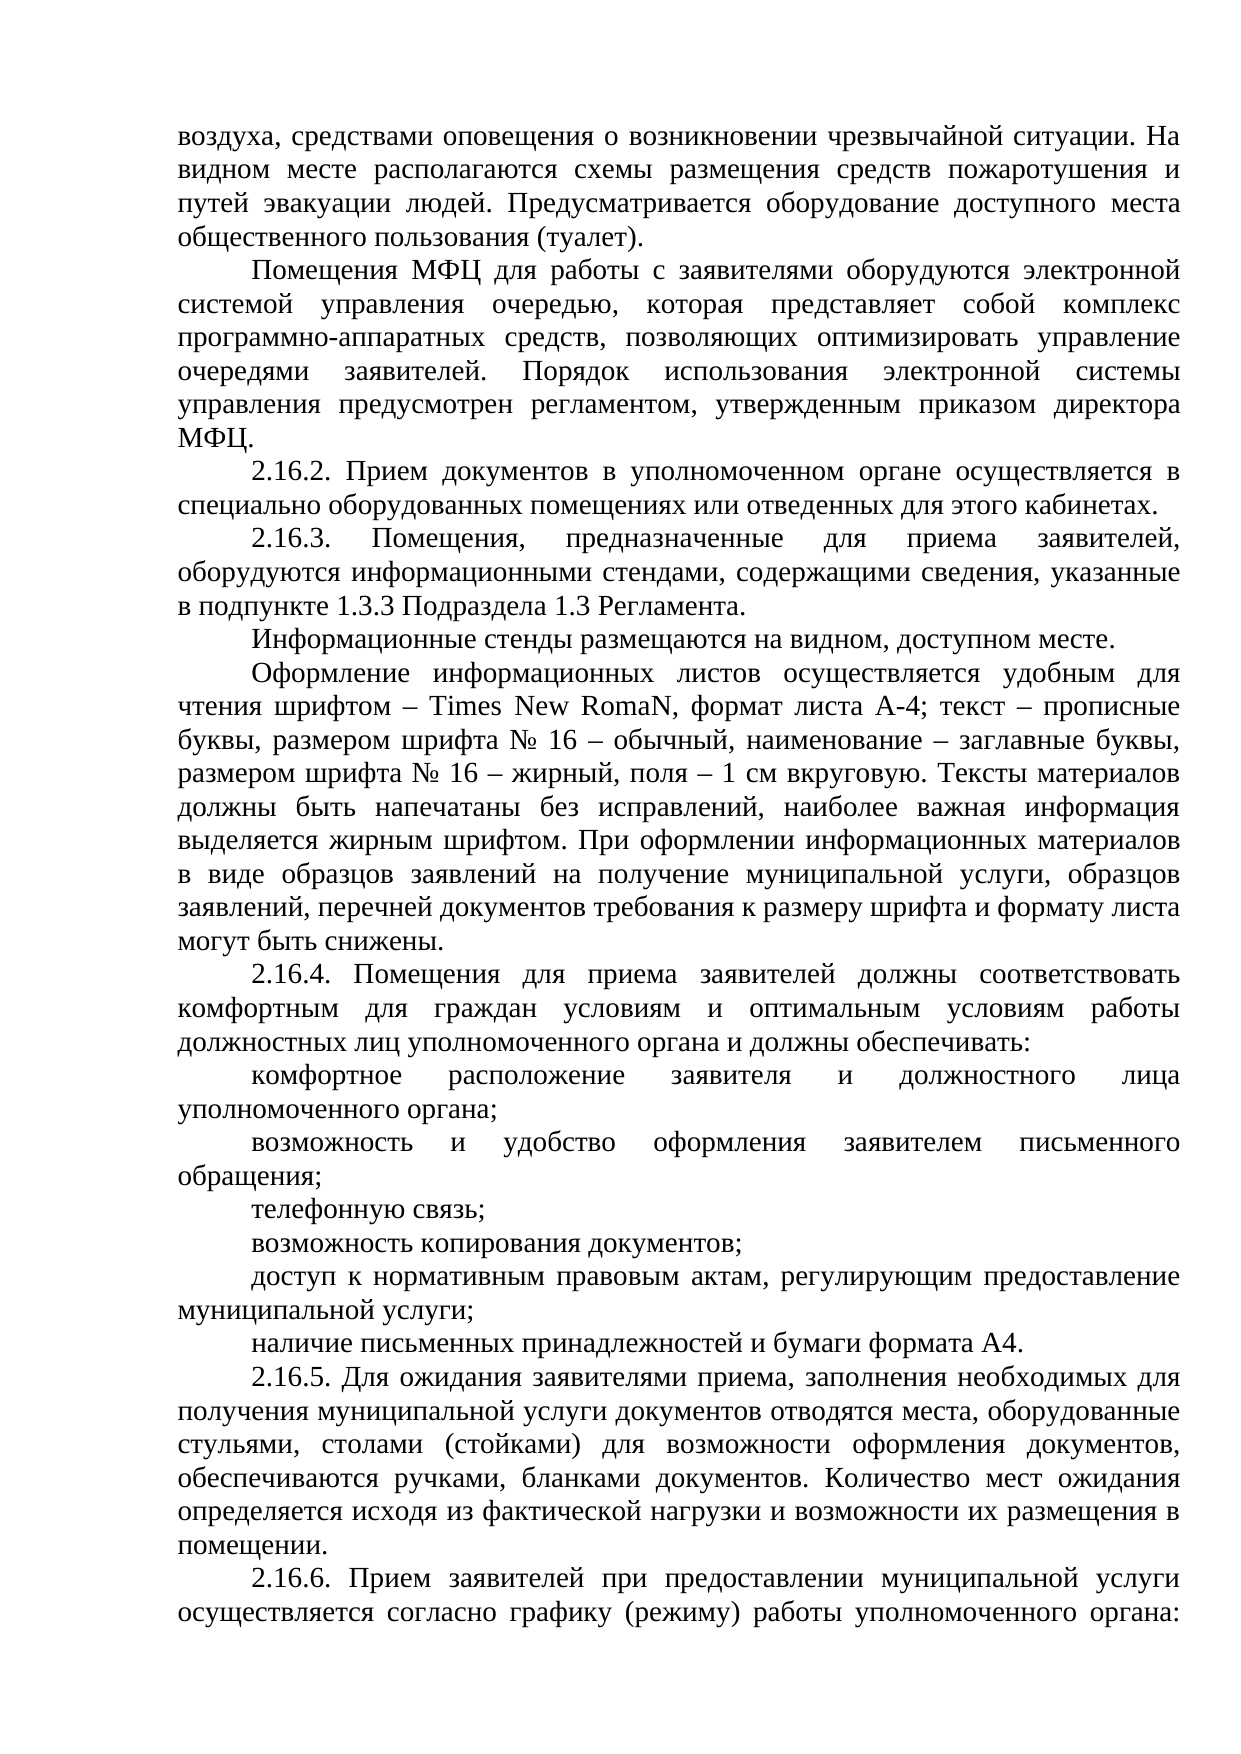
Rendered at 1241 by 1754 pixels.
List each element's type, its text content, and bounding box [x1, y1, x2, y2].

text комфортное расположение заявителя и должностного лица уполномоченного органа; [177, 1057, 1181, 1124]
text Помещения МФЦ для работы с заявителями оборудуются электронной системой управления очередью, которая представляет собой комплекс программно-аппаратных средств, позволяющих оптимизировать управление очередями заявителей. Порядок использования электронной системы управления предусмотрен регламентом, утвержденным приказом директора МФЦ. [177, 252, 1181, 453]
text 2.16.3. Помещения, предназначенные для приема заявителей, оборудуются информационными стендами, содержащими сведения, указанные в подпункте 1.3.3 Подраздела 1.3 Регламента. [177, 521, 1181, 621]
text 2.16.2. Прием документов в уполномоченном органе осуществляется в специально оборудованных помещениях или отведенных для этого кабинетах. [177, 453, 1181, 521]
text Оформление информационных листов осуществляется удобным для чтения шрифтом – Times New RomaN, формат листа A-4; текст – прописные буквы, размером шрифта № 16 – обычный, наименование – заглавные буквы, размером шрифта № 16 – жирный, поля – 1 см вкруговую. Тексты материалов должны быть напечатаны без исправлений, наиболее важная информация выделяется жирным шрифтом. При оформлении информационных материалов в виде образцов заявлений на получение муниципальной услуги, образцов заявлений, перечней документов требования к размеру шрифта и формату листа могут быть снижены. [177, 655, 1181, 957]
text наличие письменных принадлежностей и бумаги формата A4. [177, 1326, 1181, 1359]
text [177, 1560, 1181, 1627]
text возможность копирования документов; [177, 1225, 1181, 1258]
text 2.16.4. Помещения для приема заявителей должны соответствовать комфортным для граждан условиям и оптимальным условиям работы должностных лиц уполномоченного органа и должны обеспечивать: [177, 957, 1181, 1057]
text доступ к нормативным правовым актам, регулирующим предоставление муниципальной услуги; [177, 1258, 1181, 1326]
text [177, 118, 1181, 252]
text возможность и удобство оформления заявителем письменного обращения; [177, 1124, 1181, 1191]
text Информационные стенды размещаются на видном, доступном месте. [177, 621, 1181, 655]
text 2.16.5. Для ожидания заявителями приема, заполнения необходимых для получения муниципальной услуги документов отводятся места, оборудованные стульями, столами (стойками) для возможности оформления документов, обеспечиваются ручками, бланками документов. Количество мест ожидания определяется исходя из фактической нагрузки и возможности их размещения в помещении. [177, 1359, 1181, 1560]
text телефонную связь; [177, 1191, 1181, 1225]
